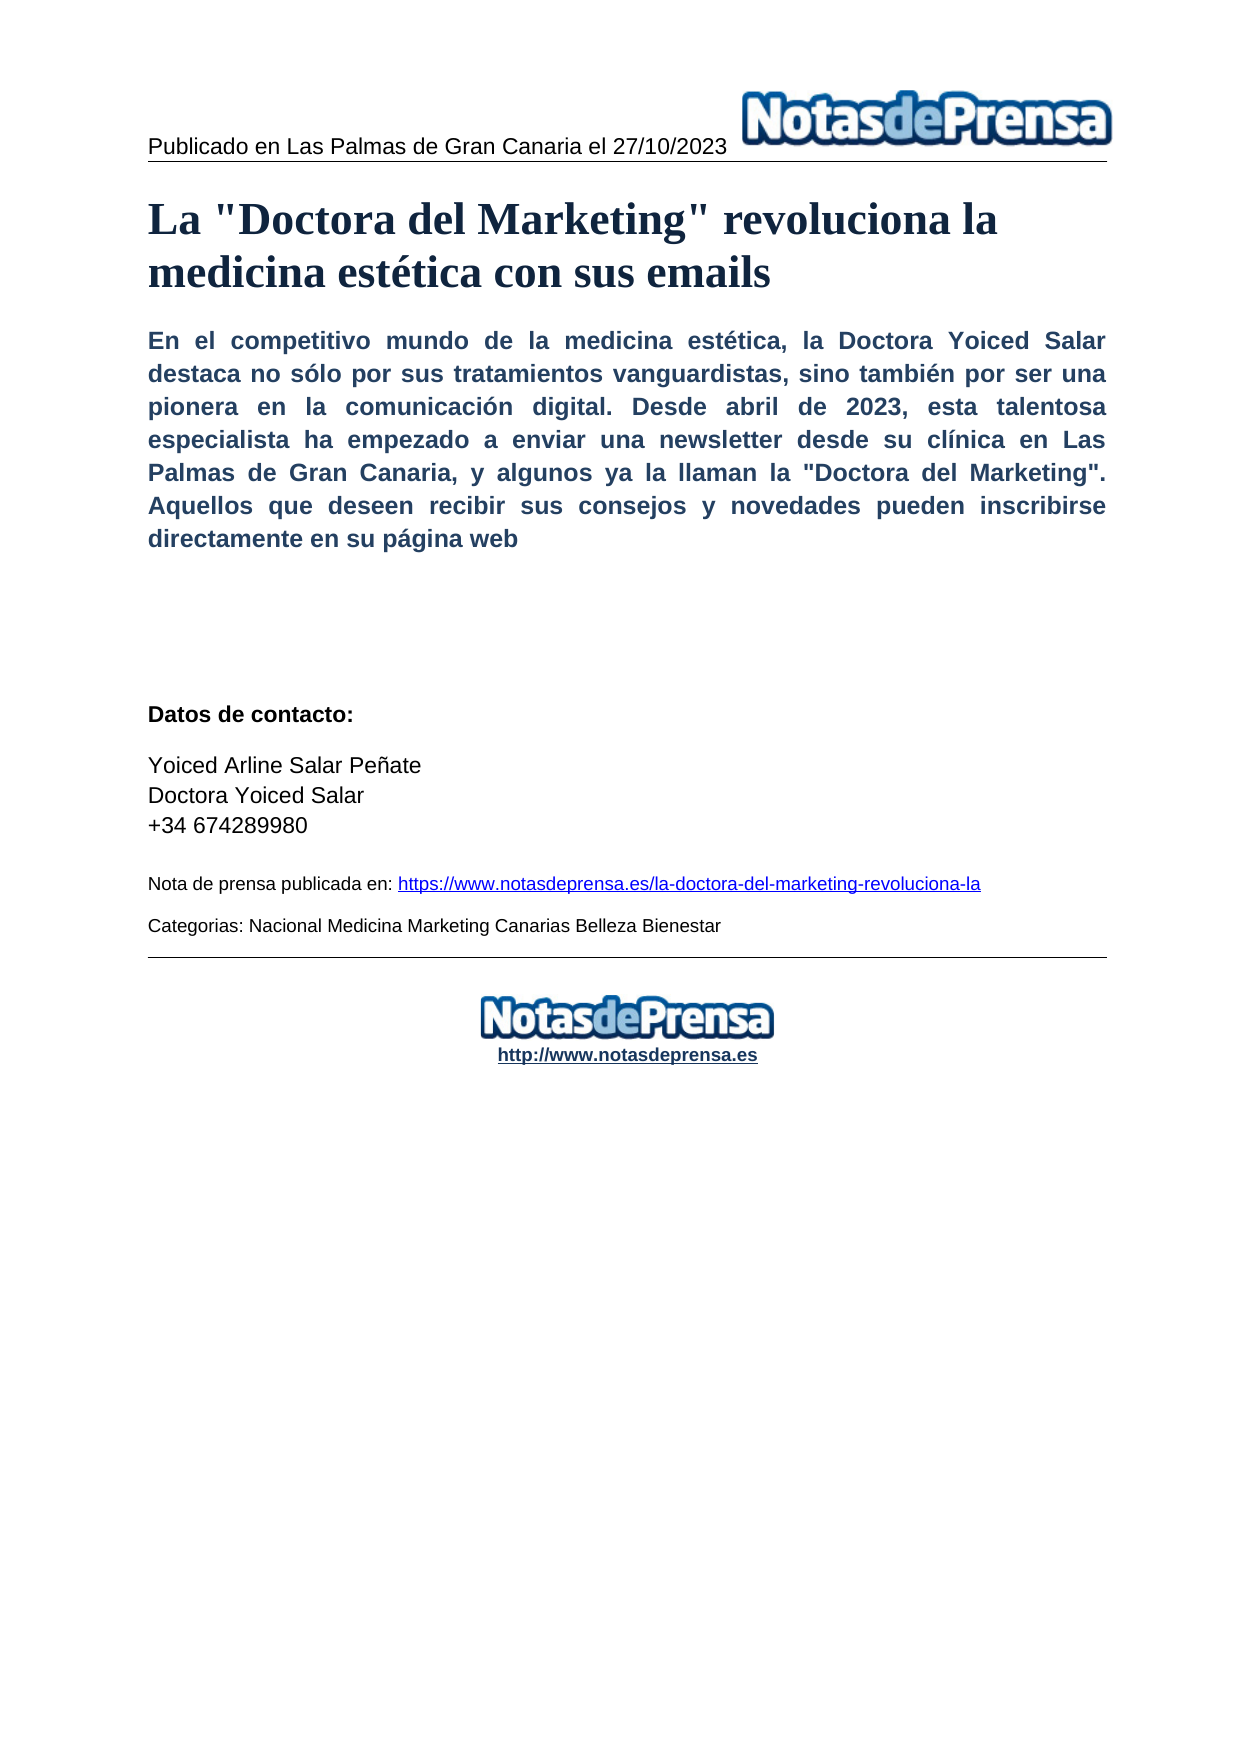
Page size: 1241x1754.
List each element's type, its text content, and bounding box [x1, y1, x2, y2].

text Yoiced Arline Salar Peñate [148, 752, 1063, 778]
picture [480, 994, 775, 1041]
text Categorias: Nacional Medicina Marketing Canarias Belleza Bienestar [148, 915, 1107, 936]
subtitle En el competitivo mundo de la medicina estética, la Doctora Yoiced Salar destaca no sólo por sus tratamientos vanguardistas, sino también por ser una pionera en la comunicación digital. Desde abril de 2023, esta talentosa especialista ha empezado a enviar una newsletter desde su clínica en Las Palmas de Gran Canaria, y algunos ya la llaman la "Doctora del Marketing". Aquellos que deseen recibir sus consejos y novedades pueden inscribirse directamente en su página web [148, 326, 1107, 553]
text +34 674289980 [148, 812, 1063, 838]
subtitle La "Doctora del Marketing" revoluciona la medicina estética con sus emails [148, 192, 1107, 297]
text Datos de contacto: [148, 701, 1107, 727]
text Publicado en Las Palmas de Gran Canaria el 27/10/2023 [148, 133, 1107, 161]
text http://www.notasdeprensa.es [148, 1044, 1107, 1066]
text Nota de prensa publicada en: https://www.notasdeprensa.es/la-doctora-del-marketing-revoluciona-la [148, 872, 1107, 894]
text Doctora Yoiced Salar [148, 782, 1063, 808]
picture [742, 90, 1113, 148]
